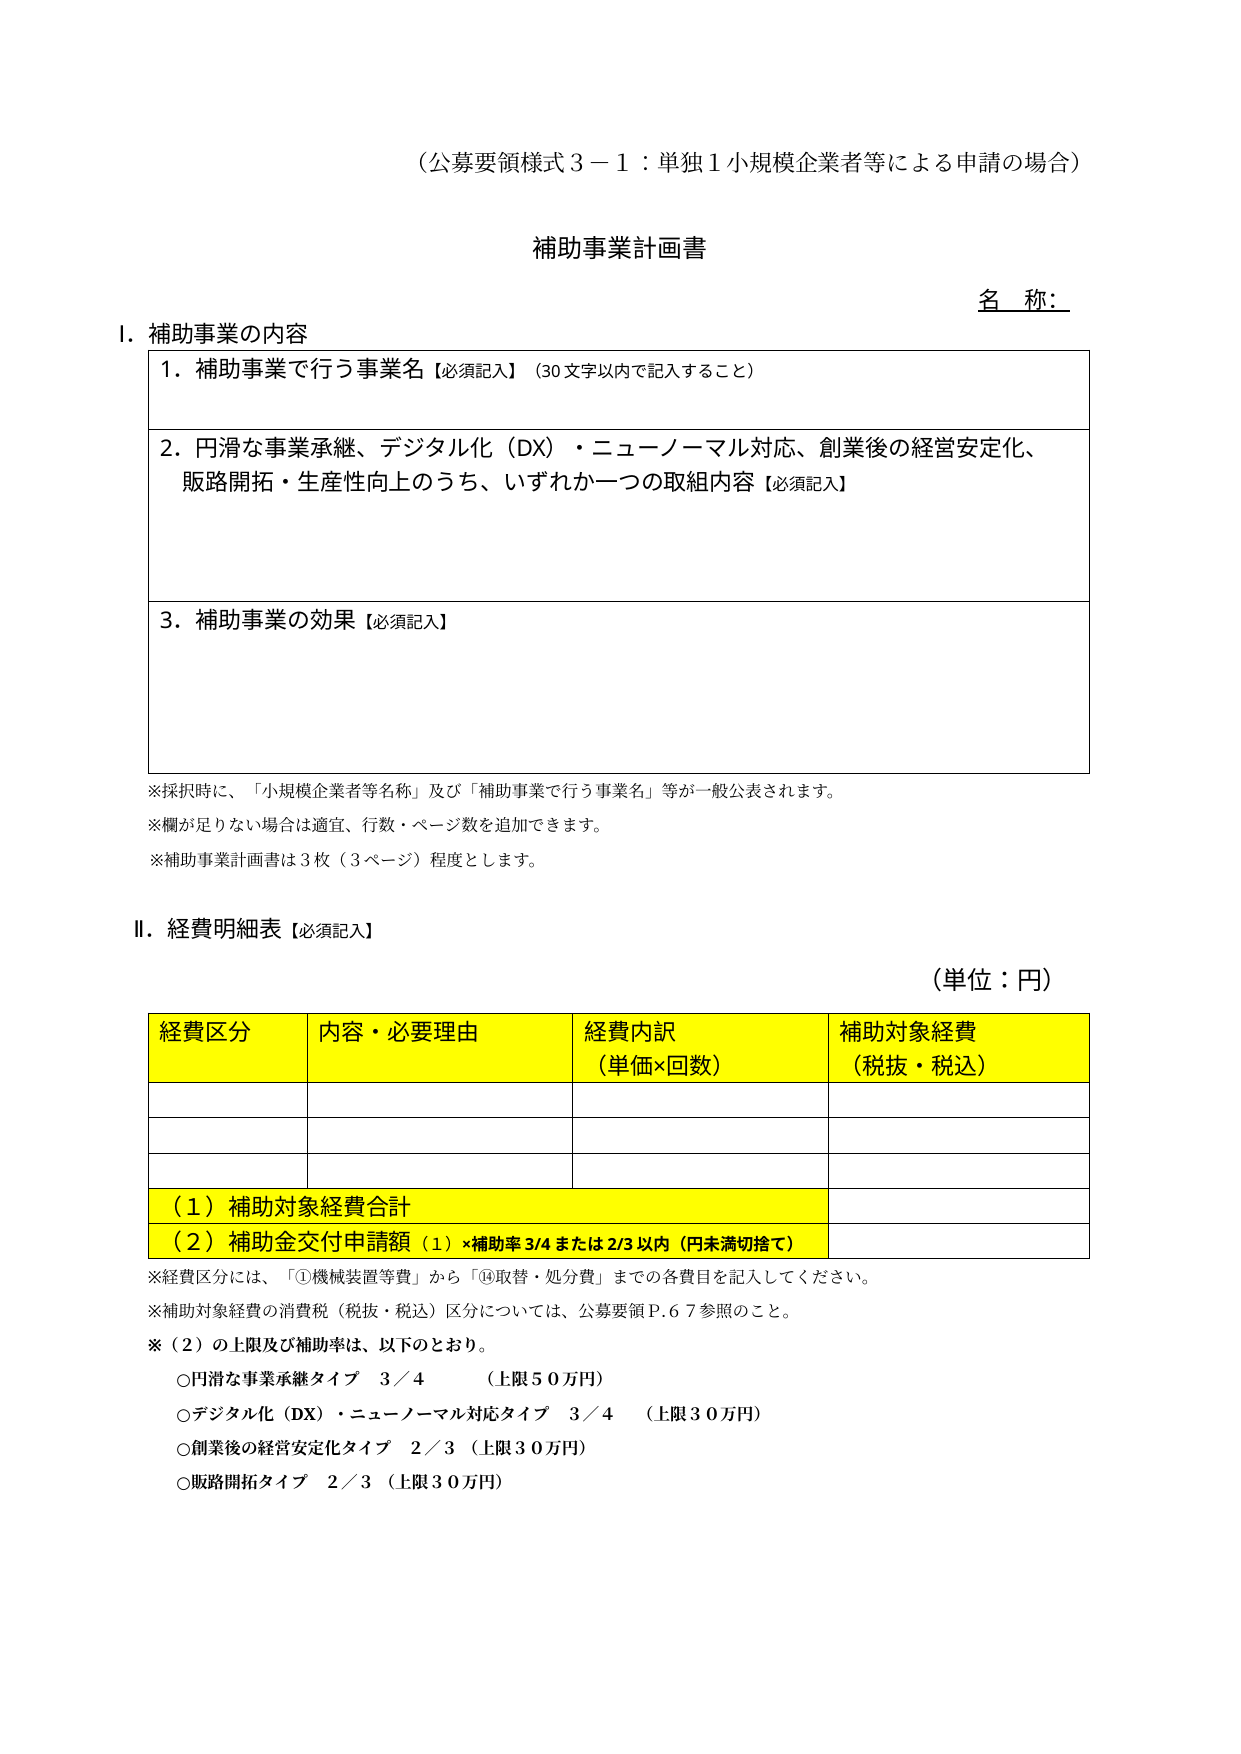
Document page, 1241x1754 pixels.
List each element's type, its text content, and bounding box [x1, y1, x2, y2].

table_header 補助対象経費 （税抜・税込） [829, 1014, 1089, 1082]
table_cell [308, 1083, 572, 1117]
table_cell [308, 1118, 572, 1152]
text ※欄が足りない場合は適宜、行数・ページ数を追加できます。 [148, 808, 1092, 842]
table_cell [829, 1189, 1089, 1223]
table_header 内容・必要理由 [308, 1014, 572, 1082]
text 補助事業計画書 [148, 213, 1092, 281]
text ○デジタル化（DX）・ニューノーマル対応タイプ ３／４ （上限３０万円） [159, 1396, 1081, 1430]
text ○創業後の経営安定化タイプ ２／３ （上限３０万円） [159, 1430, 1081, 1464]
table_cell （２）補助金交付申請額（１）×補助率3/4または2/3以内（円未満切捨て） [149, 1224, 828, 1258]
table_header 経費内訳 （単価×回数） [573, 1014, 828, 1082]
table_cell [573, 1118, 828, 1152]
table_cell [308, 1154, 572, 1188]
text ※（２）の上限及び補助率は、以下のとおり。 [148, 1327, 1092, 1362]
table_cell [829, 1154, 1089, 1188]
text Ⅰ．補助事業の内容 [118, 315, 1092, 349]
text ※経費区分には、「①機械装置等費」から「⑭取替・処分費」までの各費目を記入してください。 [148, 1259, 1092, 1293]
table_cell [829, 1083, 1089, 1117]
text ○円滑な事業承継タイプ ３／４ （上限５０万円） [159, 1362, 1081, 1396]
table_cell [829, 1224, 1089, 1258]
table_cell 2．円滑な事業承継、デジタル化（DX）・ニューノーマル対応、創業後の経営安定化、 販路開拓・生産性向上のうち、いずれか一つの取組内容【必須記入】 [149, 430, 1089, 601]
text Ⅱ．経費明細表【必須記入】 [133, 910, 1092, 944]
table_cell [149, 1154, 307, 1188]
table_header 1．補助事業で行う事業名【必須記入】（30文字以内で記入すること） [149, 351, 1089, 429]
table_cell [829, 1118, 1089, 1152]
text （公募要領様式３－１：単独１小規模企業者等による申請の場合） [148, 144, 1092, 179]
table_cell [573, 1083, 828, 1117]
text ※補助事業計画書は３枚（３ページ）程度とします。 [133, 842, 1092, 876]
table_cell （１）補助対象経費合計 [149, 1189, 828, 1223]
table_header 経費区分 [149, 1014, 307, 1082]
table_cell [149, 1083, 307, 1117]
table_cell [149, 1118, 307, 1152]
text （単位：円） [148, 944, 1067, 1013]
table_cell [573, 1154, 828, 1188]
table_cell 3．補助事業の効果【必須記入】 [149, 602, 1089, 772]
text ○販路開拓タイプ ２／３ （上限３０万円） [159, 1464, 1081, 1498]
text 名 称： [148, 281, 1069, 315]
text ※採択時に、「小規模企業者等名称」及び「補助事業で行う事業名」等が一般公表されます。 [148, 773, 1092, 808]
text ※補助対象経費の消費税（税抜・税込）区分については、公募要領Ｐ.６７参照のこと。 [148, 1293, 1092, 1327]
